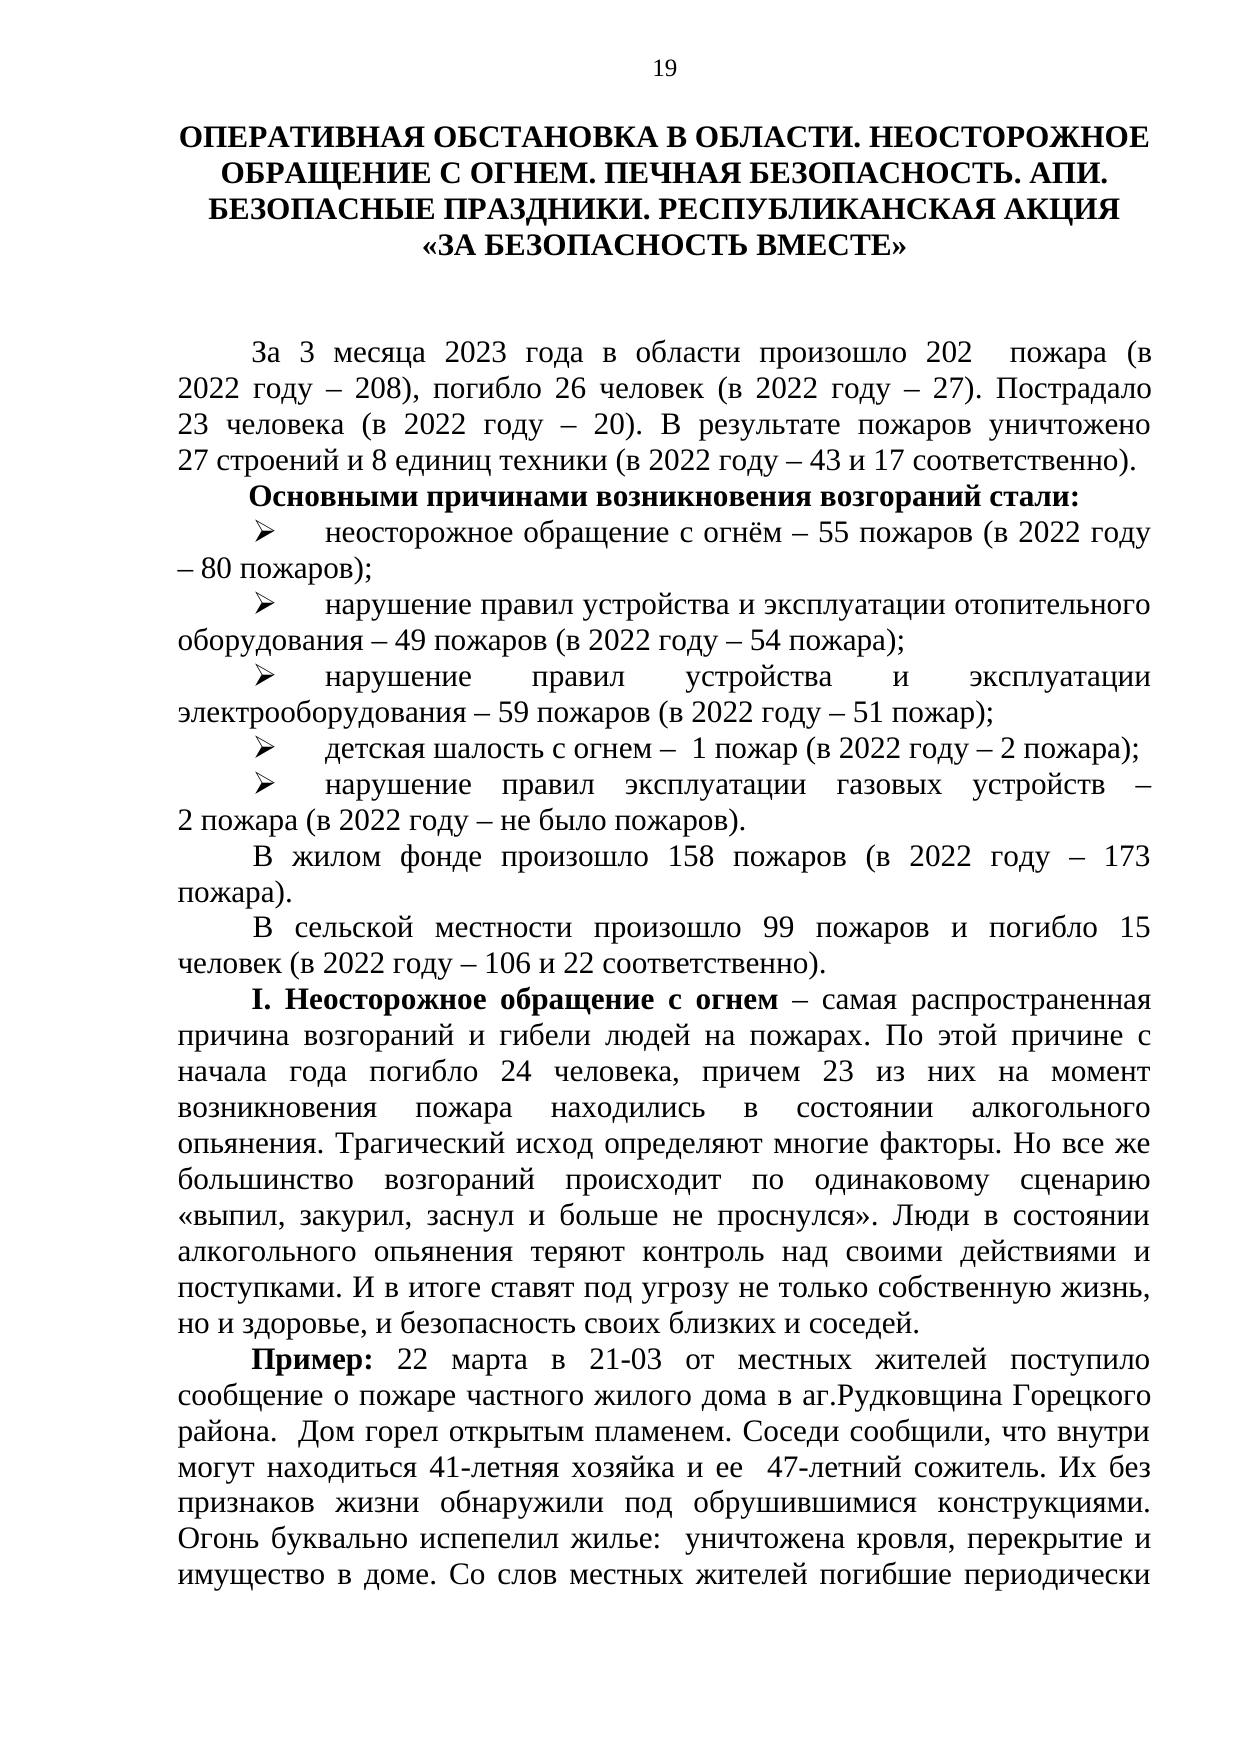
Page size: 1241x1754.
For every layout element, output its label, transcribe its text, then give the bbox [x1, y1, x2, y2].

text I. Неосторожное обращение с огнем – самая распространенная причина возгораний и гибели людей на пожарах. По этой причине с начала года погибло 24 человека, причем 23 из них на момент возникновения пожара находились в состоянии алкогольного опьянения. Трагический исход определяют многие факторы. Но все же большинство возгораний происходит по одинаковому сценарию «выпил, закурил, заснул и больше не проснулся». Люди в состоянии алкогольного опьянения теряют контроль над своими действиями и поступками. И в итоге ставят под угрозу не только собственную жизнь, но и здоровье, и безопасность своих близких и соседей. [177, 981, 1152, 1340]
list нарушение правил устройства и эксплуатации электрооборудования – 59 пожаров (в 2022 году – 51 пожар); [177, 657, 1152, 729]
text За 3 месяца 2023 года в области произошло 202 пожара (в 2022 году – 208), погибло 26 человек (в 2022 году – 27). Пострадало 23 человека (в 2022 году – 20). В результате пожаров уничтожено 27 строений и 8 единиц техники (в 2022 году – 43 и 17 соответственно). [177, 334, 1152, 477]
list нарушение правил устройства и эксплуатации отопительного оборудования – 49 пожаров (в 2022 году – 54 пожара); [177, 585, 1152, 657]
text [177, 1340, 1152, 1592]
list неосторожное обращение с огнём – 55 пожаров (в 2022 году – 80 пожаров); [177, 513, 1152, 585]
list детская шалость с огнем – 1 пожар (в 2022 году – 2 пожара); [177, 729, 1152, 765]
text Основными причинами возникновения возгораний стали: [177, 477, 1152, 513]
text В сельской местности произошло 99 пожаров и погибло 15 человек (в 2022 году – 106 и 22 соответственно). [177, 909, 1152, 981]
text В жилом фонде произошло 158 пожаров (в 2022 году – 173 пожара). [177, 837, 1152, 909]
list нарушение правил эксплуатации газовых устройств – 2 пожара (в 2022 году – не было пожаров). [177, 765, 1152, 837]
text ОПЕРАТИВНАЯ ОБСТАНОВКА В ОБЛАСТИ. НЕОСТОРОЖНОЕ ОБРАЩЕНИЕ С ОГНЕМ. ПЕЧНАЯ БЕЗОПАСНОСТЬ. АПИ. БЕЗОПАСНЫЕ ПРАЗДНИКИ. РЕСПУБЛИКАНСКАЯ АКЦИЯ «ЗА БЕЗОПАСНОСТЬ ВМЕСТЕ» [177, 118, 1152, 262]
